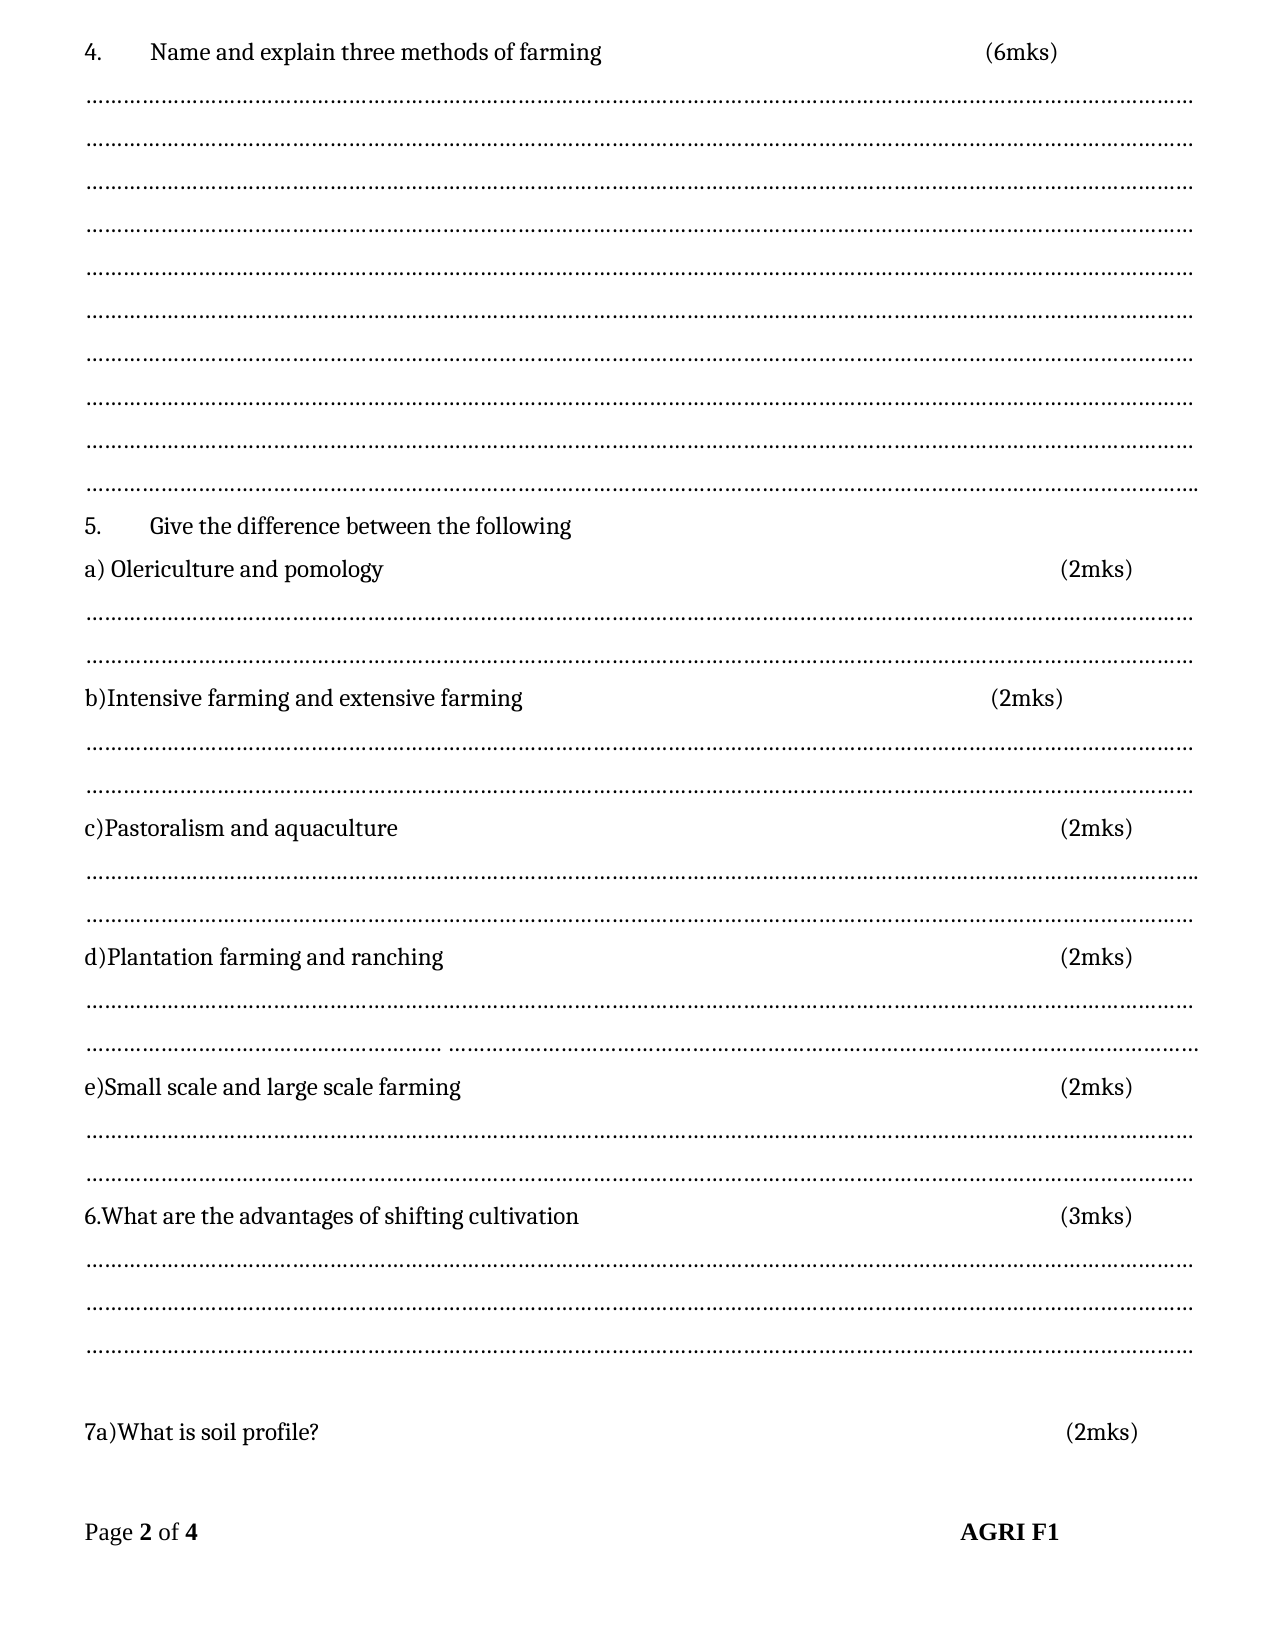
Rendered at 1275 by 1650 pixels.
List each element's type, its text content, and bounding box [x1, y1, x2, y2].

text …………………………………………………………………………………………………………………………………………………………………………………………………………………………………………………………………………………………………………………………b)Intensive farming and extensive farming (2mks) [84, 598, 1200, 713]
text ……………………………………………………………………………………………………………………………………………………………………………………………………………………………………………………………………………………………………………………………………………………………………………………………………………………………………………………………………………………… [84, 1245, 1200, 1360]
text ……………………………………………………………………………………………………………………………………………………………………………………………………………………………………………………………………………………………………………………………………………………………………………………………………………………………………………………………………………………………………………………………………………………………………………………………………………………………………………………………………………………………………………………………………………………………………………………………………………………………………………………………………………………………………………………………………………………………………………………………………………………………………………………………………………………………………………………………………………………………………………………………………………………………………………………………………………………………………………………………………………………………………………………………………………………………………………………………………………………………………………………………………………………………………………………………………………………………………. [84, 81, 1200, 497]
text d)Plantation farming and ranching (2mks) [84, 943, 1200, 972]
text …………………………………………………………………………………………………………………………………………………………… [84, 900, 1200, 929]
text ……………………………………………………………………………………………………………………………………………………………………………………………………………… ………………………………………………………………………………………………………… [84, 986, 1200, 1058]
text 7a)What is soil profile? (2mks) [84, 1417, 1200, 1446]
text ……………………………………………………………………………………………………………………………………………………………. [84, 857, 1200, 886]
text e)Small scale and large scale farming (2mks) [84, 1072, 1200, 1101]
text a) Olericulture and pomology (2mks) [84, 555, 1200, 584]
text …………………………………………………………………………………………………………………………………………………………………………………………………………………………………………………………………………………………………………………………6.What are the advantages of shifting cultivation (3mks) [84, 1116, 1200, 1231]
text 5. Give the difference between the following [84, 512, 1200, 541]
text 4. Name and explain three methods of farming (6mks) [84, 37, 1200, 66]
text …………………………………………………………………………………………………………………………………………………………………………………………………………………………………………………………………………………………………………………………c)Pastoralism and aquaculture (2mks) [84, 727, 1200, 842]
